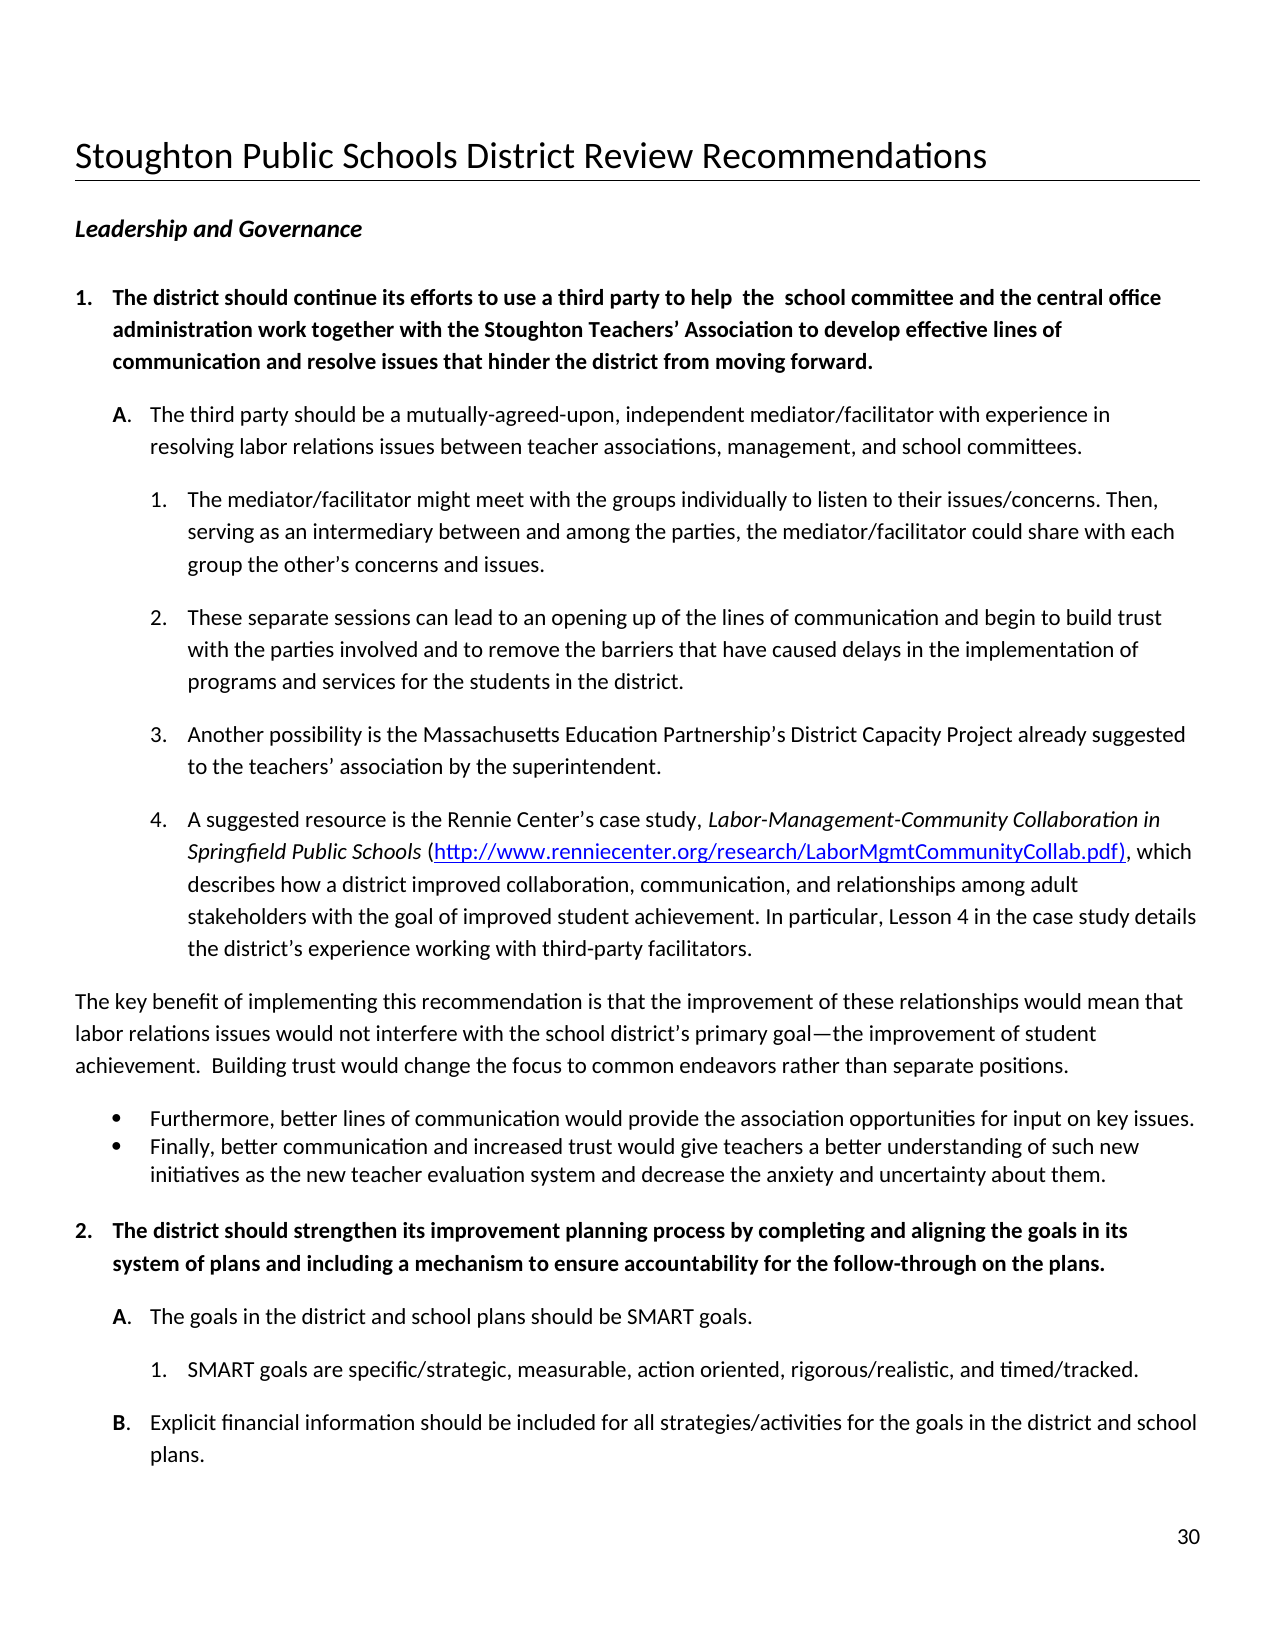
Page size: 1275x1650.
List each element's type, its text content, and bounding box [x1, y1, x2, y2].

text 2. The district should strengthen its improvement planning process by completing and aligning the goals in its system of plans and including a mechanism to ensure accountability for the follow-through on the plans. [75, 1217, 1200, 1277]
text 1. The district should continue its efforts to use a third party to help the school committee and the central office administration work together with the Stoughton Teachers’ Association to develop effective lines of communication and resolve issues that hinder the district from moving forward. [75, 283, 1200, 375]
text 2. These separate sessions can lead to an opening up of the lines of communication and begin to build trust with the parties involved and to remove the barriers that have caused delays in the implementation of programs and services for the students in the district. [75, 603, 1200, 695]
text B. Explicit financial information should be included for all strategies/activities for the goals in the district and school plans. [75, 1408, 1200, 1468]
text A. The goals in the district and school plans should be SMART goals. [75, 1302, 1200, 1330]
text 3. Another possibility is the Massachusetts Education Partnership’s District Capacity Project already suggested to the teachers’ association by the superintendent. [75, 720, 1200, 780]
list Finally, better communication and increased trust would give teachers a better understanding of such new initiatives as the new teacher evaluation system and decrease the anxiety and uncertainty about them. [112, 1132, 1200, 1217]
text 1. SMART goals are specific/strategic, measurable, action oriented, rigorous/realistic, and timed/tracked. [75, 1355, 1200, 1383]
text 1. The mediator/facilitator might meet with the groups individually to listen to their issues/concerns. Then, serving as an intermediary between and among the parties, the mediator/facilitator could share with each group the other’s concerns and issues. [75, 485, 1200, 578]
text A. The third party should be a mutually-agreed-upon, independent mediator/facilitator with experience in resolving labor relations issues between teacher associations, management, and school committees. [75, 400, 1200, 460]
text 4. A suggested resource is the Rennie Center’s case study, Labor-Management-Community Collaboration in Springfield Public Schools (http://www.renniecenter.org/research/LaborMgmtCommunityCollab.pdf), which describes how a district improved collaboration, communication, and relationships among adult stakeholders with the goal of improved student achievement. In particular, Lesson 4 in the case study details the district’s experience working with third-party facilitators. [75, 805, 1200, 962]
list Furthermore, better lines of communication would provide the association opportunities for input on key issues. [112, 1104, 1200, 1132]
text The key benefit of implementing this recommendation is that the improvement of these relationships would mean that labor relations issues would not interfere with the school district’s primary goal—the improvement of student achievement. Building trust would change the focus to common endeavors rather than separate positions. [75, 987, 1200, 1079]
text Stoughton Public Schools District Review Recommendations [75, 132, 1200, 180]
text Leadership and Governance [75, 213, 1200, 278]
